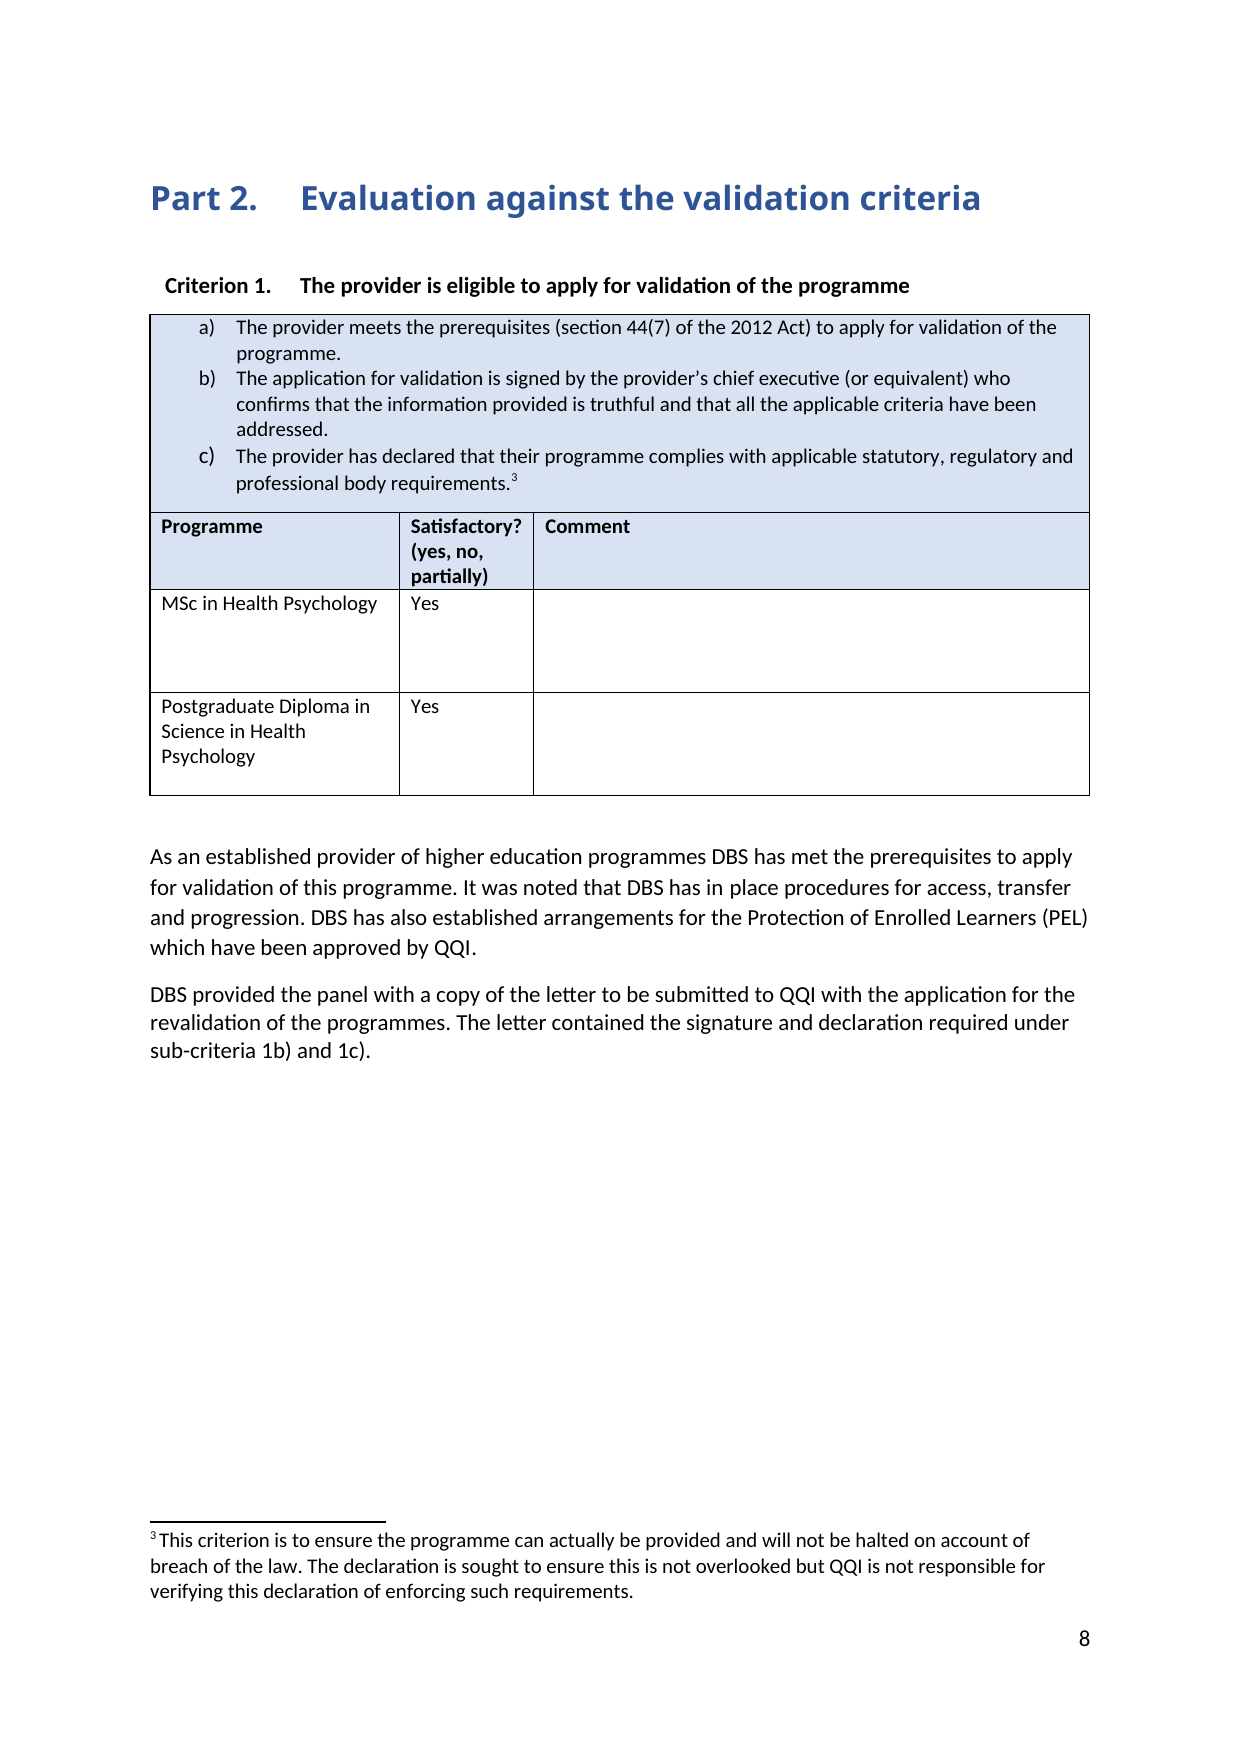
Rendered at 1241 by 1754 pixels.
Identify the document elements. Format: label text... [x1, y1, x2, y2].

text As an established provider of higher education programmes DBS has met the prerequisites to apply for validation of this programme. It was noted that DBS has in place procedures for access, transfer and progression. DBS has also established arrangements for the Protection of Enrolled Learners (PEL) which have been approved by QQI. [150, 842, 1090, 961]
table_cell MSc in Health Psychology [151, 590, 399, 692]
table_cell Postgraduate Diploma in Science in Health Psychology [151, 693, 399, 794]
table_cell Programme [151, 513, 399, 589]
table_cell Comment [534, 513, 1089, 589]
text DBS provided the panel with a copy of the letter to be submitted to QQI with the application for the revalidation of the programmes. The letter contained the signature and declaration required under sub-criteria 1b) and 1c). [150, 980, 1090, 1064]
table_header The provider meets the prerequisites (section 44(7) of the 2012 Act) to apply for validation of the programme. The application for validation is signed by the provider’s chief executive (or equivalent) who confirms that the information provided is truthful and that all the applicable criteria have been addressed. The provider has declared that their programme complies with applicable statutory, regulatory and professional body requirements. [151, 315, 1089, 512]
table_cell [534, 590, 1089, 692]
table_cell Yes [400, 693, 533, 794]
table_cell Yes [400, 590, 533, 692]
subtitle Evaluation against the validation criteria [150, 175, 1090, 220]
text The provider is eligible to apply for validation of the programme [165, 271, 1090, 299]
table_cell Satisfactory? (yes, no, partially) [400, 513, 533, 589]
table_cell [534, 693, 1089, 794]
